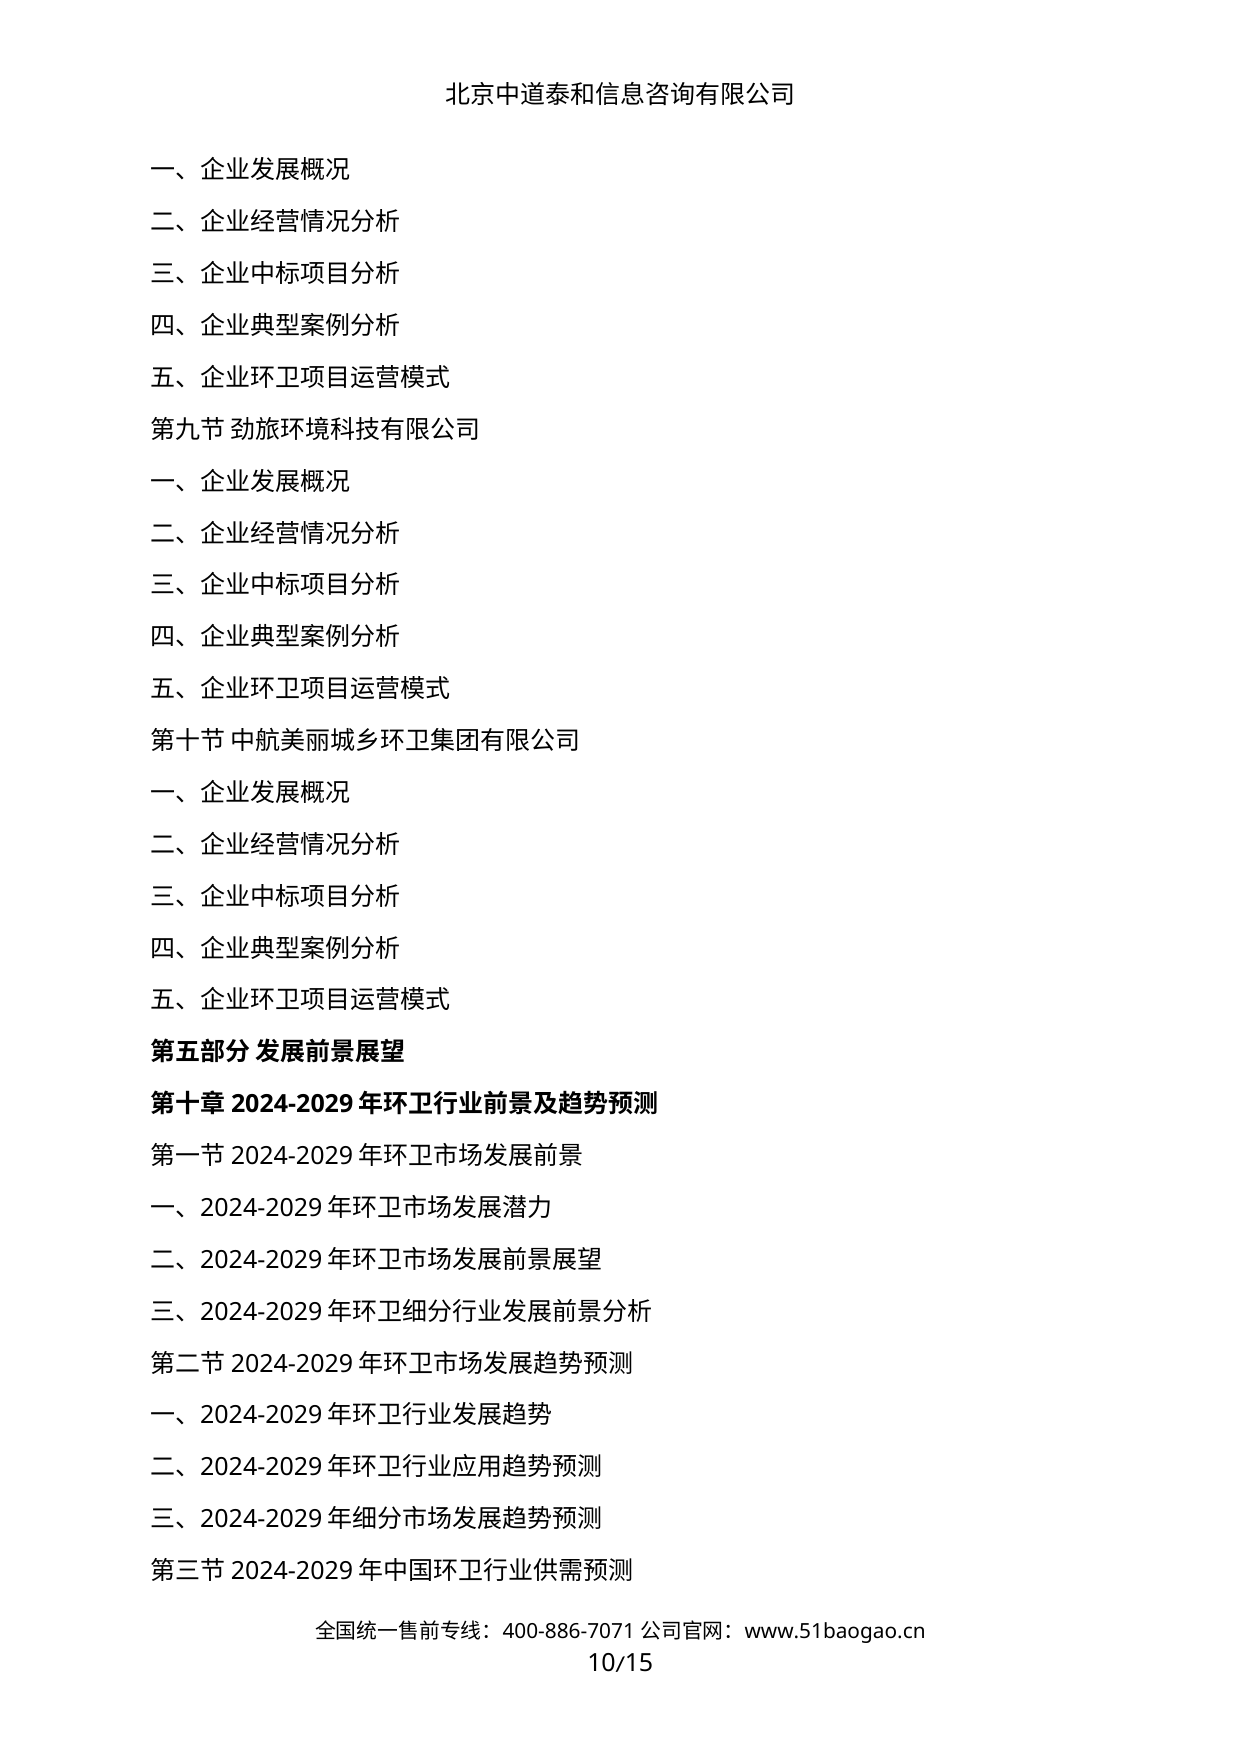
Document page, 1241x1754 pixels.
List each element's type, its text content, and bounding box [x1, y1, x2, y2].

text 五、企业环卫项目运营模式 [150, 669, 1090, 705]
text 二、2024-2029年环卫市场发展前景展望 [150, 1239, 1090, 1276]
text 第九节 劲旅环境科技有限公司 [150, 409, 1090, 446]
text 三、企业中标项目分析 [150, 254, 1090, 290]
text 二、企业经营情况分析 [150, 824, 1090, 861]
text 四、企业典型案例分析 [150, 928, 1090, 964]
text 第一节 2024-2029年环卫市场发展前景 [150, 1136, 1090, 1172]
text 第二节 2024-2029年环卫市场发展趋势预测 [150, 1343, 1090, 1379]
text 三、企业中标项目分析 [150, 876, 1090, 912]
text 一、企业发展概况 [150, 772, 1090, 809]
text 第十节 中航美丽城乡环卫集团有限公司 [150, 721, 1090, 757]
text 五、企业环卫项目运营模式 [150, 980, 1090, 1016]
text 一、2024-2029年环卫市场发展潜力 [150, 1187, 1090, 1224]
text 三、企业中标项目分析 [150, 565, 1090, 601]
text 第十章 2024-2029年环卫行业前景及趋势预测 [150, 1084, 1090, 1120]
text 二、2024-2029年环卫行业应用趋势预测 [150, 1447, 1090, 1483]
text 二、企业经营情况分析 [150, 513, 1090, 549]
text 一、企业发展概况 [150, 150, 1090, 186]
text 五、企业环卫项目运营模式 [150, 357, 1090, 394]
text 四、企业典型案例分析 [150, 617, 1090, 653]
text 二、企业经营情况分析 [150, 202, 1090, 238]
text 第五部分 发展前景展望 [150, 1032, 1090, 1068]
text 四、企业典型案例分析 [150, 306, 1090, 342]
text 三、2024-2029年细分市场发展趋势预测 [150, 1499, 1090, 1535]
text 第三节 2024-2029年中国环卫行业供需预测 [150, 1551, 1090, 1587]
text 一、企业发展概况 [150, 461, 1090, 497]
text 一、2024-2029年环卫行业发展趋势 [150, 1395, 1090, 1431]
text 三、2024-2029年环卫细分行业发展前景分析 [150, 1291, 1090, 1327]
